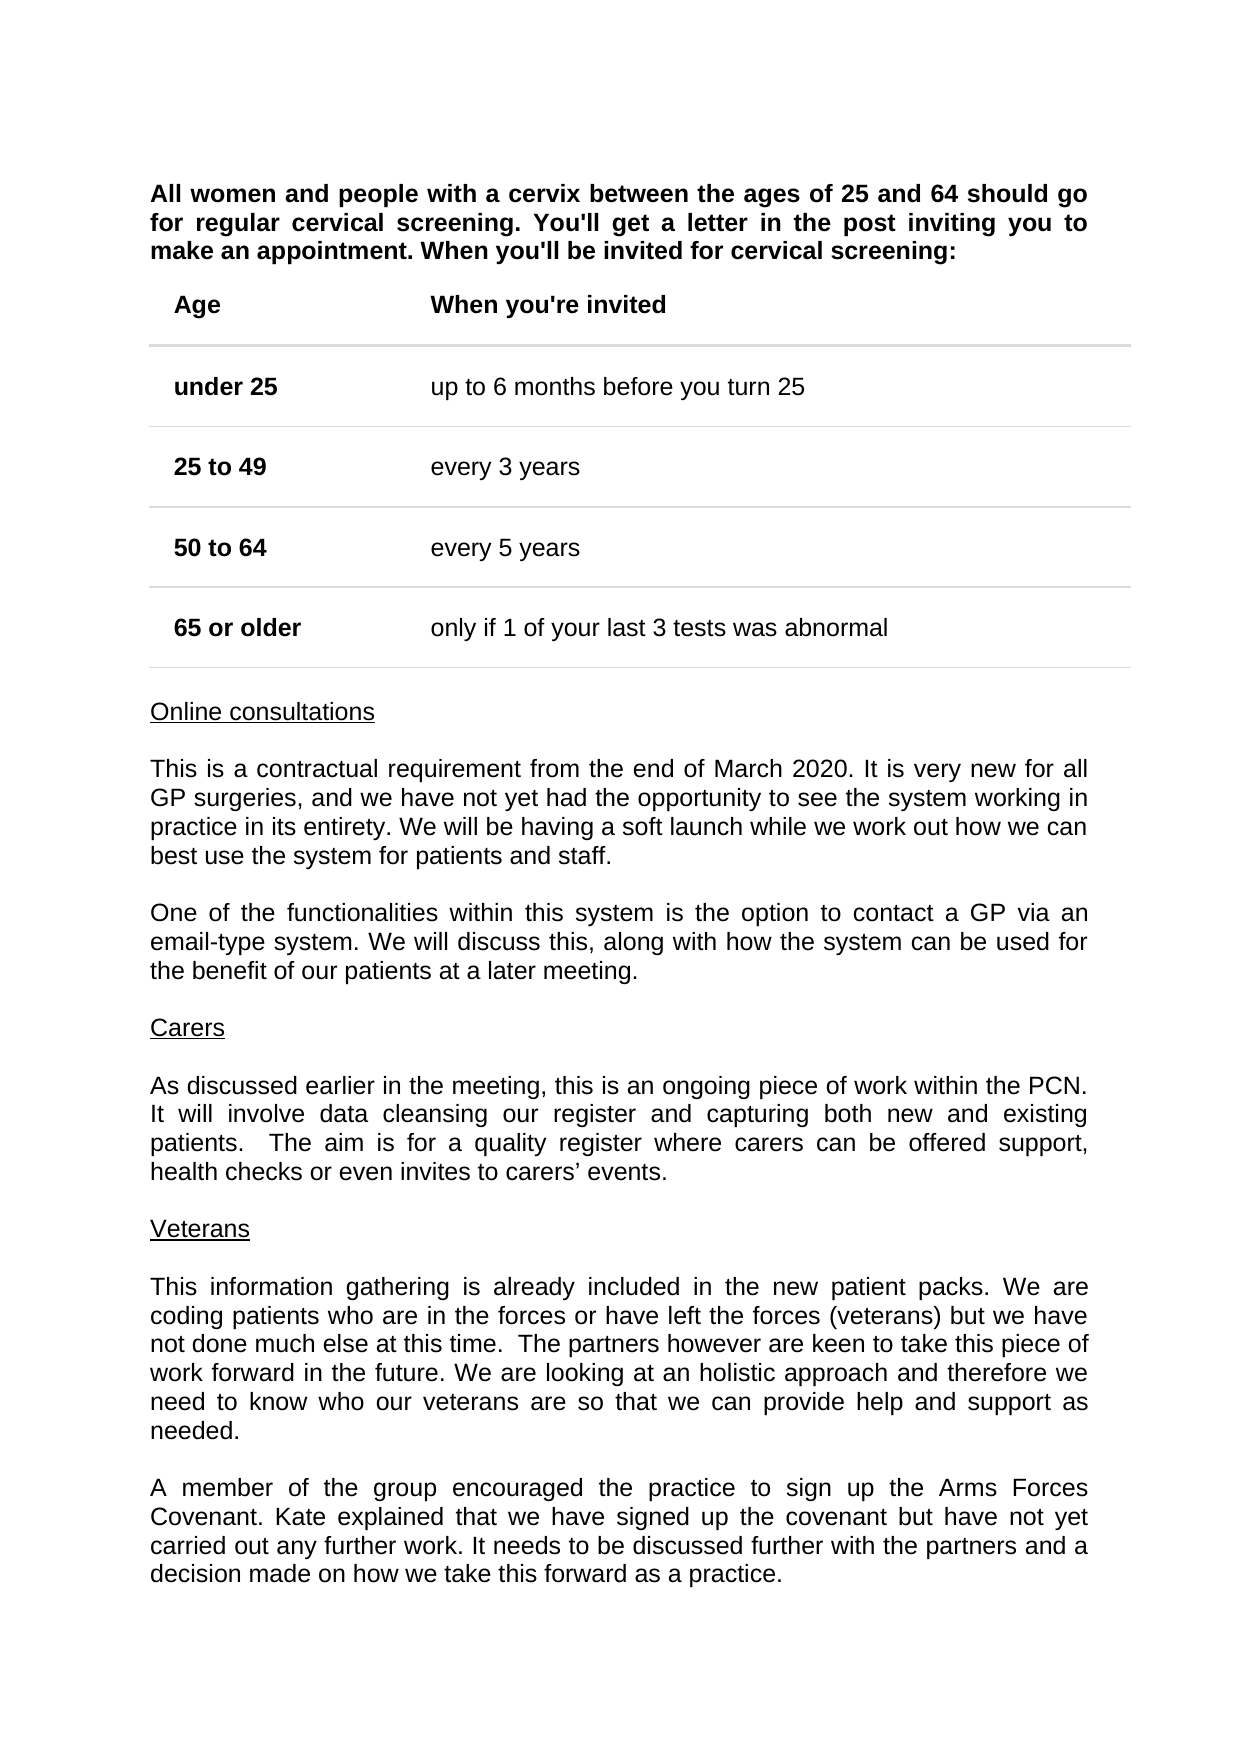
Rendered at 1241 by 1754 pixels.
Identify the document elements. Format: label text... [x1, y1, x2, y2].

table_header When you're invited [405, 265, 1131, 344]
table_cell every 3 years [405, 427, 1131, 506]
table_cell only if 1 of your last 3 tests was abnormal [405, 588, 1131, 667]
table_cell 50 to 64 [149, 508, 405, 586]
table_cell 25 to 49 [149, 427, 405, 506]
text Online consultations [150, 697, 1090, 726]
text Carers [150, 1013, 1090, 1042]
table_header Age [149, 265, 405, 344]
text A member of the group encouraged the practice to sign up the Arms Forces Covenant. Kate explained that we have signed up the covenant but have not yet carried out any further work. It needs to be discussed further with the partners and a decision made on how we take this forward as a practice. [150, 1473, 1090, 1588]
text One of the functionalities within this system is the option to contact a GP via an email-type system. We will discuss this, along with how the system can be used for the benefit of our patients at a later meeting. [150, 898, 1090, 984]
text This information gathering is already included in the new patient packs. We are coding patients who are in the forces or have left the forces (veterans) but we have not done much else at this time. The partners however are keen to take this piece of work forward in the future. We are looking at an holistic approach and therefore we need to know who our veterans are so that we can provide help and support as needed. [150, 1272, 1090, 1444]
table_cell under 25 [149, 347, 405, 426]
table_cell every 5 years [405, 508, 1131, 586]
text This is a contractual requirement from the end of March 2020. It is very new for all GP surgeries, and we have not yet had the opportunity to see the system working in practice in its entirety. We will be having a soft launch while we work out how we can best use the system for patients and staff. [150, 754, 1090, 869]
text As discussed earlier in the meeting, this is an ongoing piece of work within the PCN. It will involve data cleansing our register and capturing both new and existing patients. The aim is for a quality register where carers can be offered support, health checks or even invites to carers’ events. [150, 1071, 1090, 1186]
text Veterans [150, 1214, 1090, 1243]
table_cell 65 or older [149, 588, 405, 667]
table_cell up to 6 months before you turn 25 [405, 347, 1131, 426]
text All women and people with a cervix between the ages of 25 and 64 should go for regular cervical screening. You'll get a letter in the post inviting you to make an appointment. When you'll be invited for cervical screening: [150, 179, 1090, 265]
